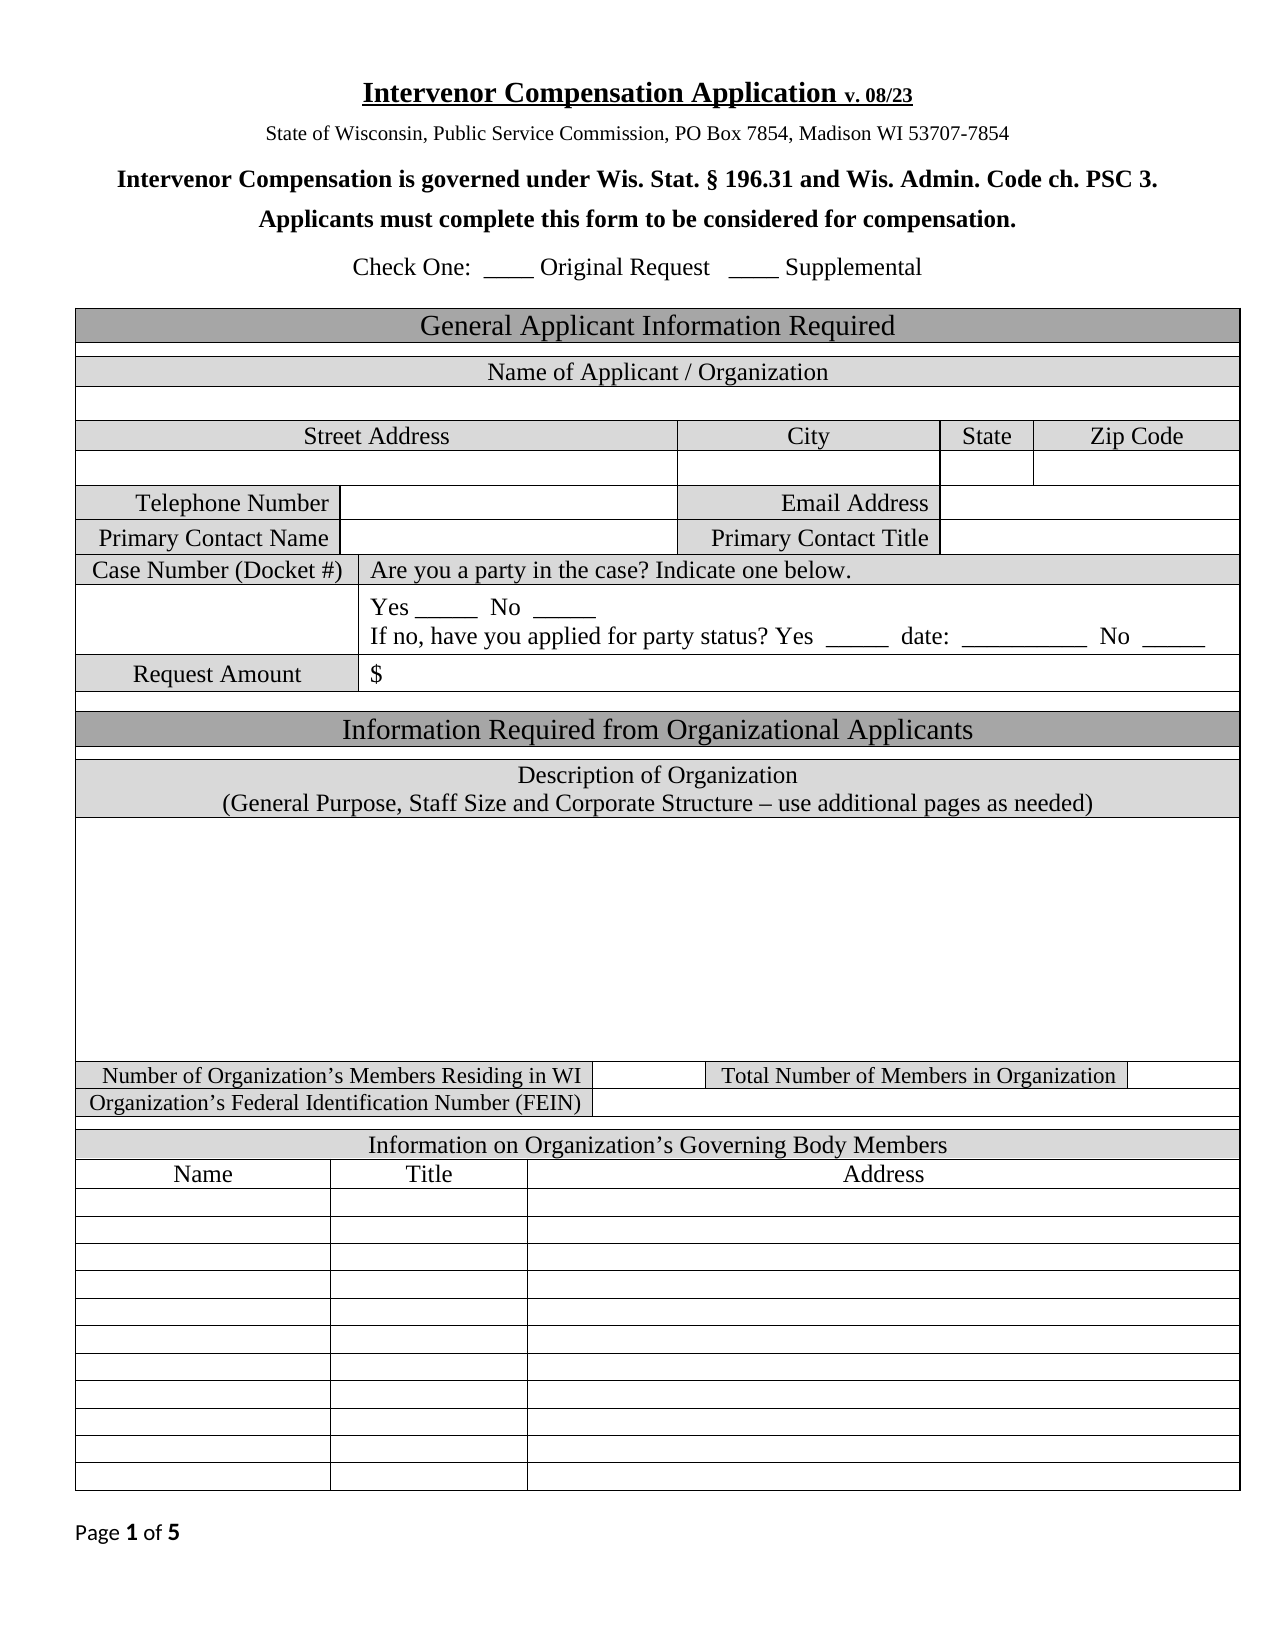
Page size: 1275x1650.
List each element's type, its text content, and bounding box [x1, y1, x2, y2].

table_cell [528, 1299, 1239, 1325]
table_cell [76, 1117, 1239, 1129]
table_cell Total Number of Members in Organization [706, 1062, 1127, 1088]
table_cell [1128, 1062, 1239, 1088]
table_cell [76, 343, 1239, 356]
table_cell [341, 520, 677, 554]
table_cell [76, 1271, 330, 1298]
text Intervenor Compensation Application v. 08/23 [75, 75, 1200, 108]
table_cell [528, 1463, 1239, 1489]
table_cell City [678, 421, 939, 450]
table_cell [528, 1409, 1239, 1435]
table_cell [331, 1409, 527, 1435]
table_cell Street Address [76, 421, 677, 450]
table_cell Organization’s Federal Identification Number (FEIN) [76, 1089, 592, 1116]
table_cell [76, 451, 677, 485]
table_cell [593, 1062, 705, 1088]
table_cell [941, 451, 1033, 485]
table_cell [76, 1299, 330, 1325]
table_cell [528, 1354, 1239, 1380]
table_cell $ [359, 655, 1239, 691]
text State of Wisconsin, Public Service Commission, PO Box 7854, Madison WI 53707-7854 [75, 121, 1200, 144]
table_cell [331, 1189, 527, 1216]
text Check One: ____ Original Request ____ Supplemental [75, 252, 1200, 281]
table_cell Are you a party in the case? Indicate one below. [359, 555, 1239, 584]
table_cell [76, 1354, 330, 1380]
table_cell Information on Organization’s Governing Body Members [76, 1130, 1239, 1158]
table_cell [528, 1436, 1239, 1462]
table_cell Title [331, 1160, 527, 1188]
table_cell [331, 1463, 527, 1489]
table_cell [76, 747, 1239, 759]
table_cell [76, 1463, 330, 1489]
table_cell [76, 1326, 330, 1353]
table_cell [76, 1436, 330, 1462]
table_cell Address [528, 1160, 1239, 1188]
table_cell [678, 451, 939, 485]
table_cell Case Number (Docket #) [76, 555, 358, 584]
table_cell [331, 1299, 527, 1325]
table_cell [331, 1217, 527, 1243]
table_cell [528, 1326, 1239, 1353]
text Intervenor Compensation is governed under Wis. Stat. § 196.31 and Wis. Admin. Code ch. PSC 3. [75, 164, 1200, 192]
table_cell Description of Organization (General Purpose, Staff Size and Corporate Structure – use additional pages as needed) [76, 760, 1239, 817]
table_cell Telephone Number [76, 486, 339, 519]
table_cell [76, 1189, 330, 1216]
table_cell [1034, 451, 1239, 485]
table_cell [331, 1436, 527, 1462]
table_cell [331, 1271, 527, 1298]
table_cell Yes _____ No _____ If no, have you applied for party status? Yes _____ date: __________ No _____ [359, 585, 1239, 654]
table_cell [528, 1381, 1239, 1407]
table_cell [331, 1326, 527, 1353]
table_cell [331, 1354, 527, 1380]
text Applicants must complete this form to be considered for compensation. [75, 204, 1200, 233]
table_cell [76, 387, 1239, 420]
table_cell Information Required from Organizational Applicants [76, 712, 1239, 746]
table_cell [76, 585, 358, 654]
table_header General Applicant Information Required [76, 309, 1239, 342]
table_cell Zip Code [1034, 421, 1239, 450]
table_cell [528, 1244, 1239, 1270]
table_cell [331, 1381, 527, 1407]
table_cell Name [76, 1160, 330, 1188]
table_cell State [941, 421, 1033, 450]
table_cell [76, 1409, 330, 1435]
table_cell [528, 1189, 1239, 1216]
table_cell [528, 1271, 1239, 1298]
table_cell [331, 1244, 527, 1270]
table_cell [76, 1381, 330, 1407]
table_cell Number of Organization’s Members Residing in WI [76, 1062, 592, 1088]
table_cell [941, 486, 1239, 519]
table_cell [341, 486, 677, 519]
table_cell Email Address [678, 486, 939, 519]
table_cell [76, 1217, 330, 1243]
table_cell Request Amount [76, 655, 358, 691]
table_cell Name of Applicant / Organization [76, 357, 1239, 386]
table_cell [593, 1089, 1239, 1116]
table_cell [76, 1244, 330, 1270]
table_cell [528, 1217, 1239, 1243]
table_cell [941, 520, 1239, 554]
table_cell Primary Contact Name [76, 520, 339, 554]
table_cell [76, 818, 1239, 1061]
table_cell [76, 692, 1239, 711]
table_cell Primary Contact Title [678, 520, 939, 554]
